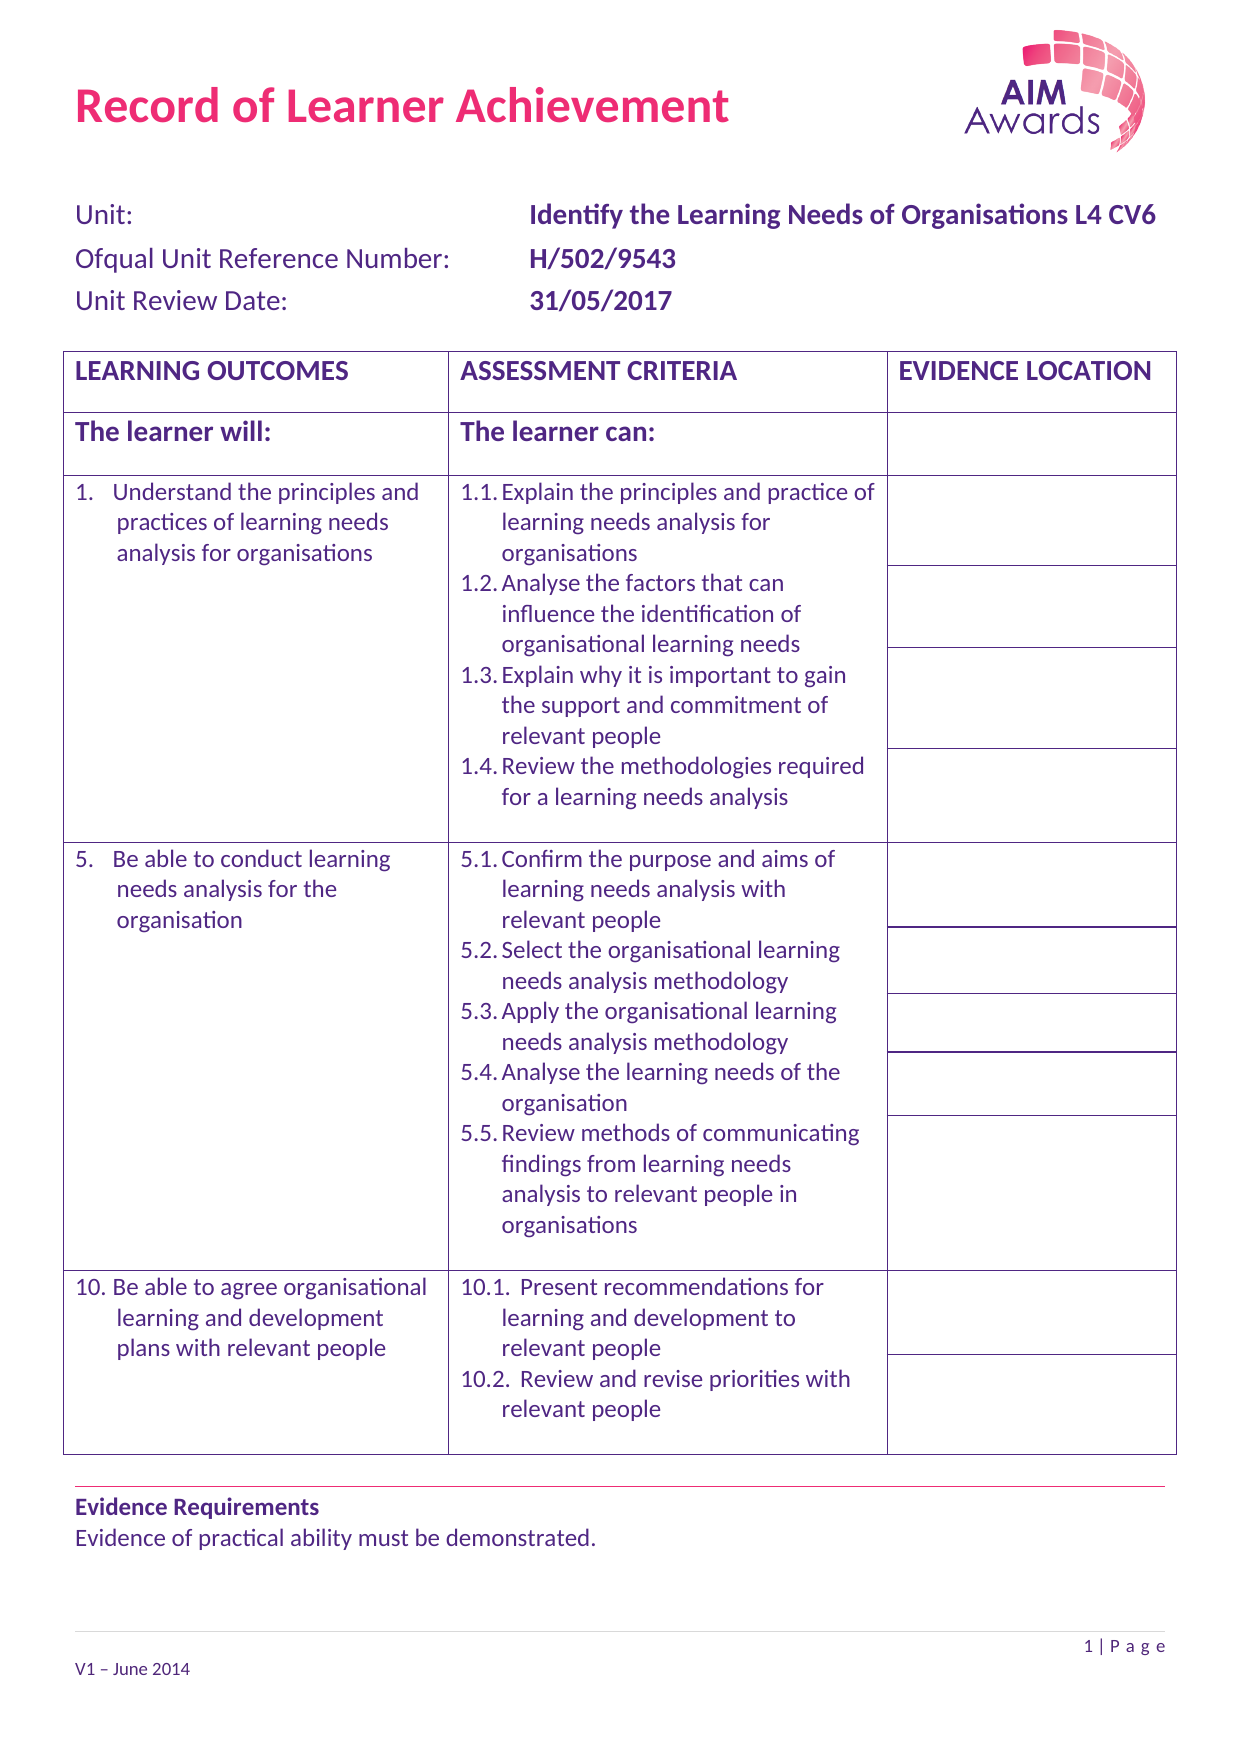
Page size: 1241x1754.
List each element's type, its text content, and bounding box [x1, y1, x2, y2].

text Evidence of practical ability must be demonstrated. [75, 1522, 1165, 1552]
table_cell Present recommendations for learning and development to relevant people Review and revise priorities with relevant people [449, 1271, 887, 1454]
table_cell [888, 413, 1176, 474]
table_cell [888, 928, 1176, 993]
table_cell [888, 648, 1176, 748]
table_cell Be able to conduct learning needs analysis for the organisation [64, 843, 448, 1270]
table_cell [888, 749, 1176, 842]
table_cell Unit Review Date: [64, 279, 518, 320]
table_cell [888, 1271, 1176, 1353]
table_header ASSESSMENT CRITERIA [449, 352, 887, 412]
table_cell [888, 566, 1176, 647]
table_cell Be able to agree organisational learning and development plans with relevant people [64, 1271, 448, 1454]
table_header Identify the Learning Needs of Organisations L4 CV6 [518, 191, 1177, 237]
table_cell [888, 843, 1176, 926]
table_header LEARNING OUTCOMES [64, 352, 448, 412]
table_cell Confirm the purpose and aims of learning needs analysis with relevant people Select the organisational learning needs analysis methodology Apply the organisational learning needs analysis methodology Analyse the learning needs of the organisation Review methods of communicating findings from learning needs analysis to relevant people in organisations [449, 843, 887, 1270]
table_cell Explain the principles and practice of learning needs analysis for organisations Analyse the factors that can influence the identification of organisational learning needs Explain why it is important to gain the support and commitment of relevant people Review the methodologies required for a learning needs analysis [449, 476, 887, 842]
table_cell Ofqual Unit Reference Number: [64, 238, 518, 279]
table_cell [888, 476, 1176, 565]
table_cell H/502/9543 [518, 238, 1177, 279]
table_cell 31/05/2017 [518, 279, 1177, 320]
text Evidence Requirements [75, 1487, 1165, 1522]
table_cell The learner can: [449, 413, 887, 474]
table_header Unit: [64, 191, 518, 237]
table_cell [888, 1355, 1176, 1454]
table_cell [888, 1116, 1176, 1270]
table_cell [888, 994, 1176, 1051]
table_cell [888, 1053, 1176, 1115]
table_header EVIDENCE LOCATION [888, 352, 1176, 412]
table_cell Understand the principles and practices of learning needs analysis for organisations [64, 476, 448, 842]
picture [956, 7, 1163, 166]
table_cell The learner will: [64, 413, 448, 474]
